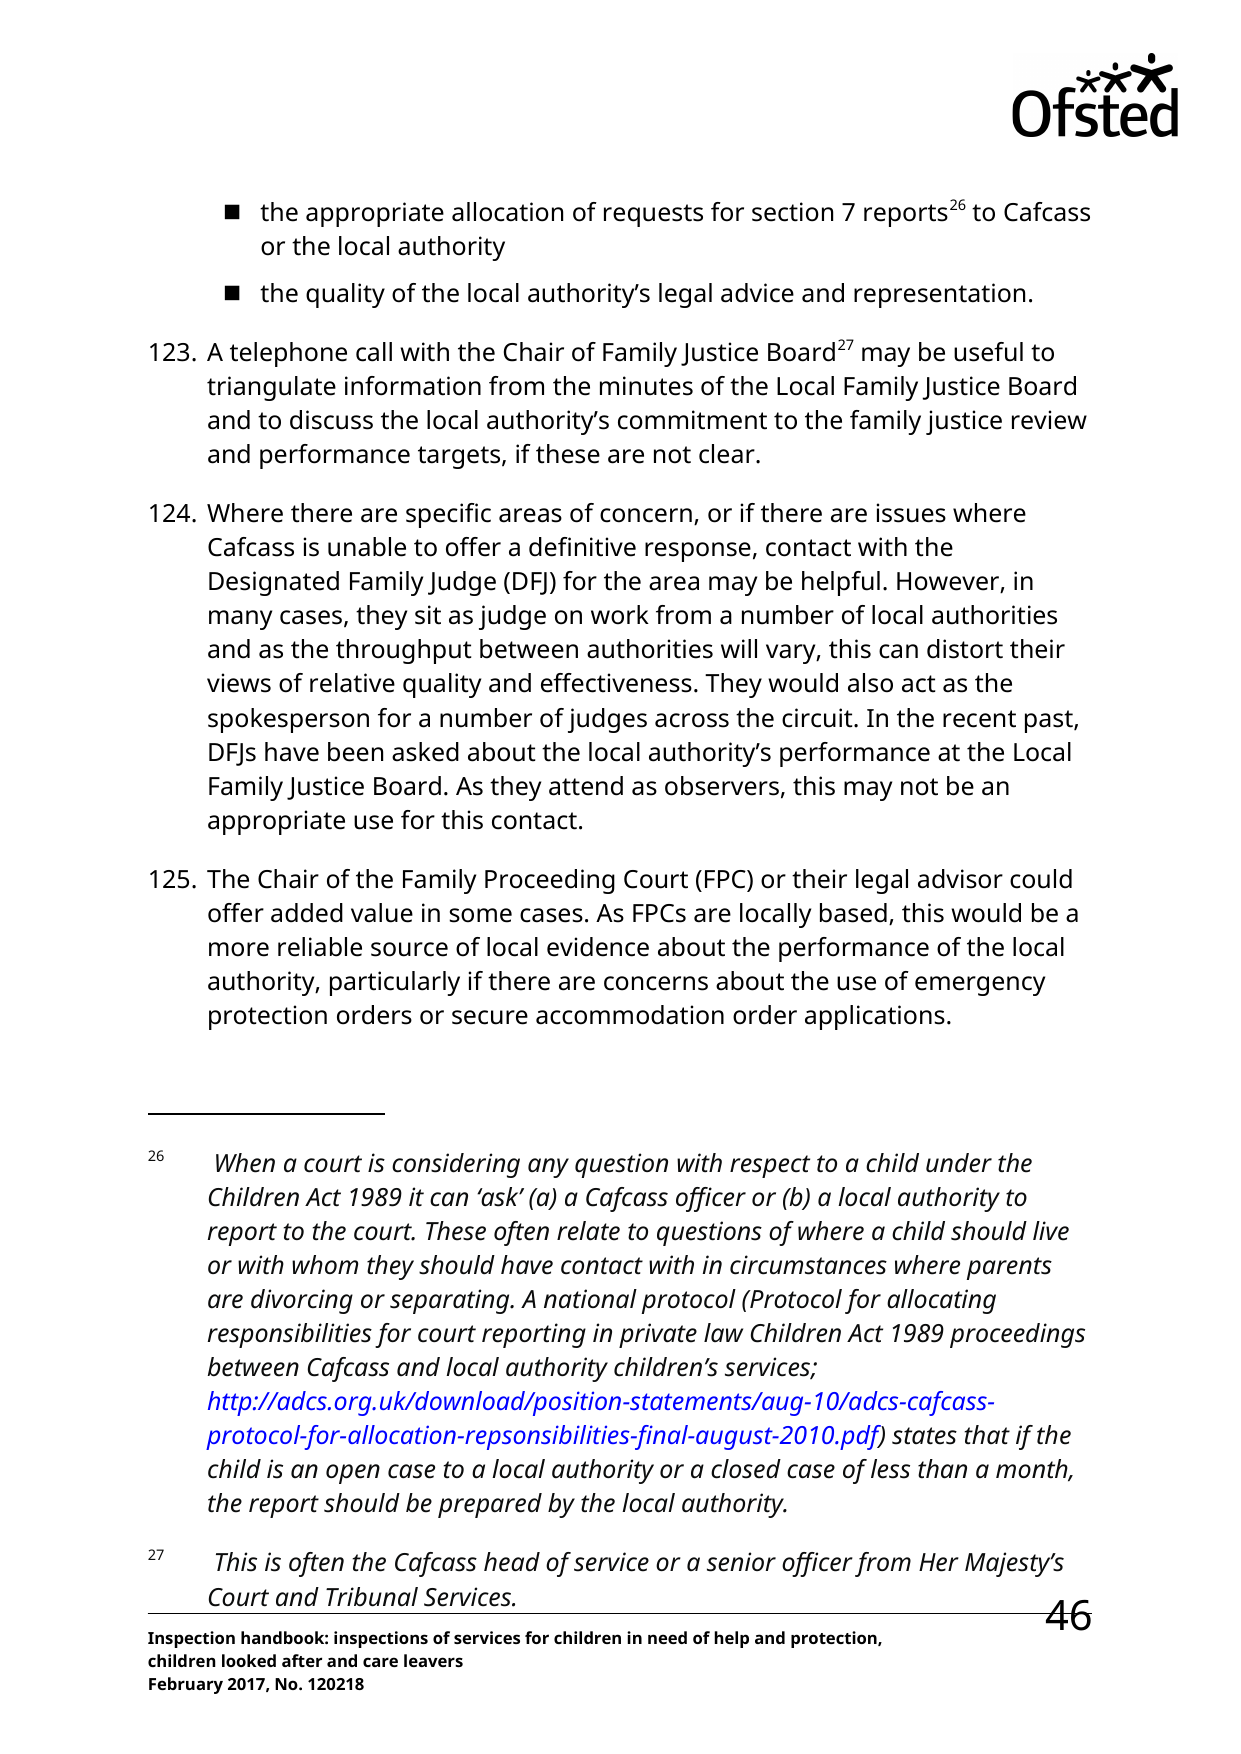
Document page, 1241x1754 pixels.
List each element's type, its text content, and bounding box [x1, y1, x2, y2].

list A telephone call with the Chair of Family Justice Board may be useful to triangulate information from the minutes of the Local Family Justice Board and to discuss the local authority’s commitment to the family justice review and performance targets, if these are not clear. [148, 334, 1092, 471]
list The Chair of the Family Proceeding Court (FPC) or their legal advisor could offer added value in some cases. As FPCs are locally based, this would be a more reliable source of local evidence about the performance of the local authority, particularly if there are concerns about the use of emergency protection orders or secure accommodation order applications. [148, 861, 1092, 1032]
list Where there are specific areas of concern, or if there are issues where Cafcass is unable to offer a definitive response, contact with the Designated Family Judge (DFJ) for the area may be helpful. However, in many cases, they sit as judge on work from a number of local authorities and as the throughput between authorities will vary, this can distort their views of relative quality and effectiveness. They would also act as the spokesperson for a number of judges across the circuit. In the recent past, DFJs have been asked about the local authority’s performance at the Local Family Justice Board. As they attend as observers, this may not be an appropriate use for this contact. [148, 496, 1092, 836]
picture [1012, 53, 1178, 137]
text the appropriate allocation of requests for section 7 reports to Cafcass or the local authority [223, 195, 1092, 263]
text the quality of the local authority’s legal advice and representation. [223, 276, 1092, 309]
